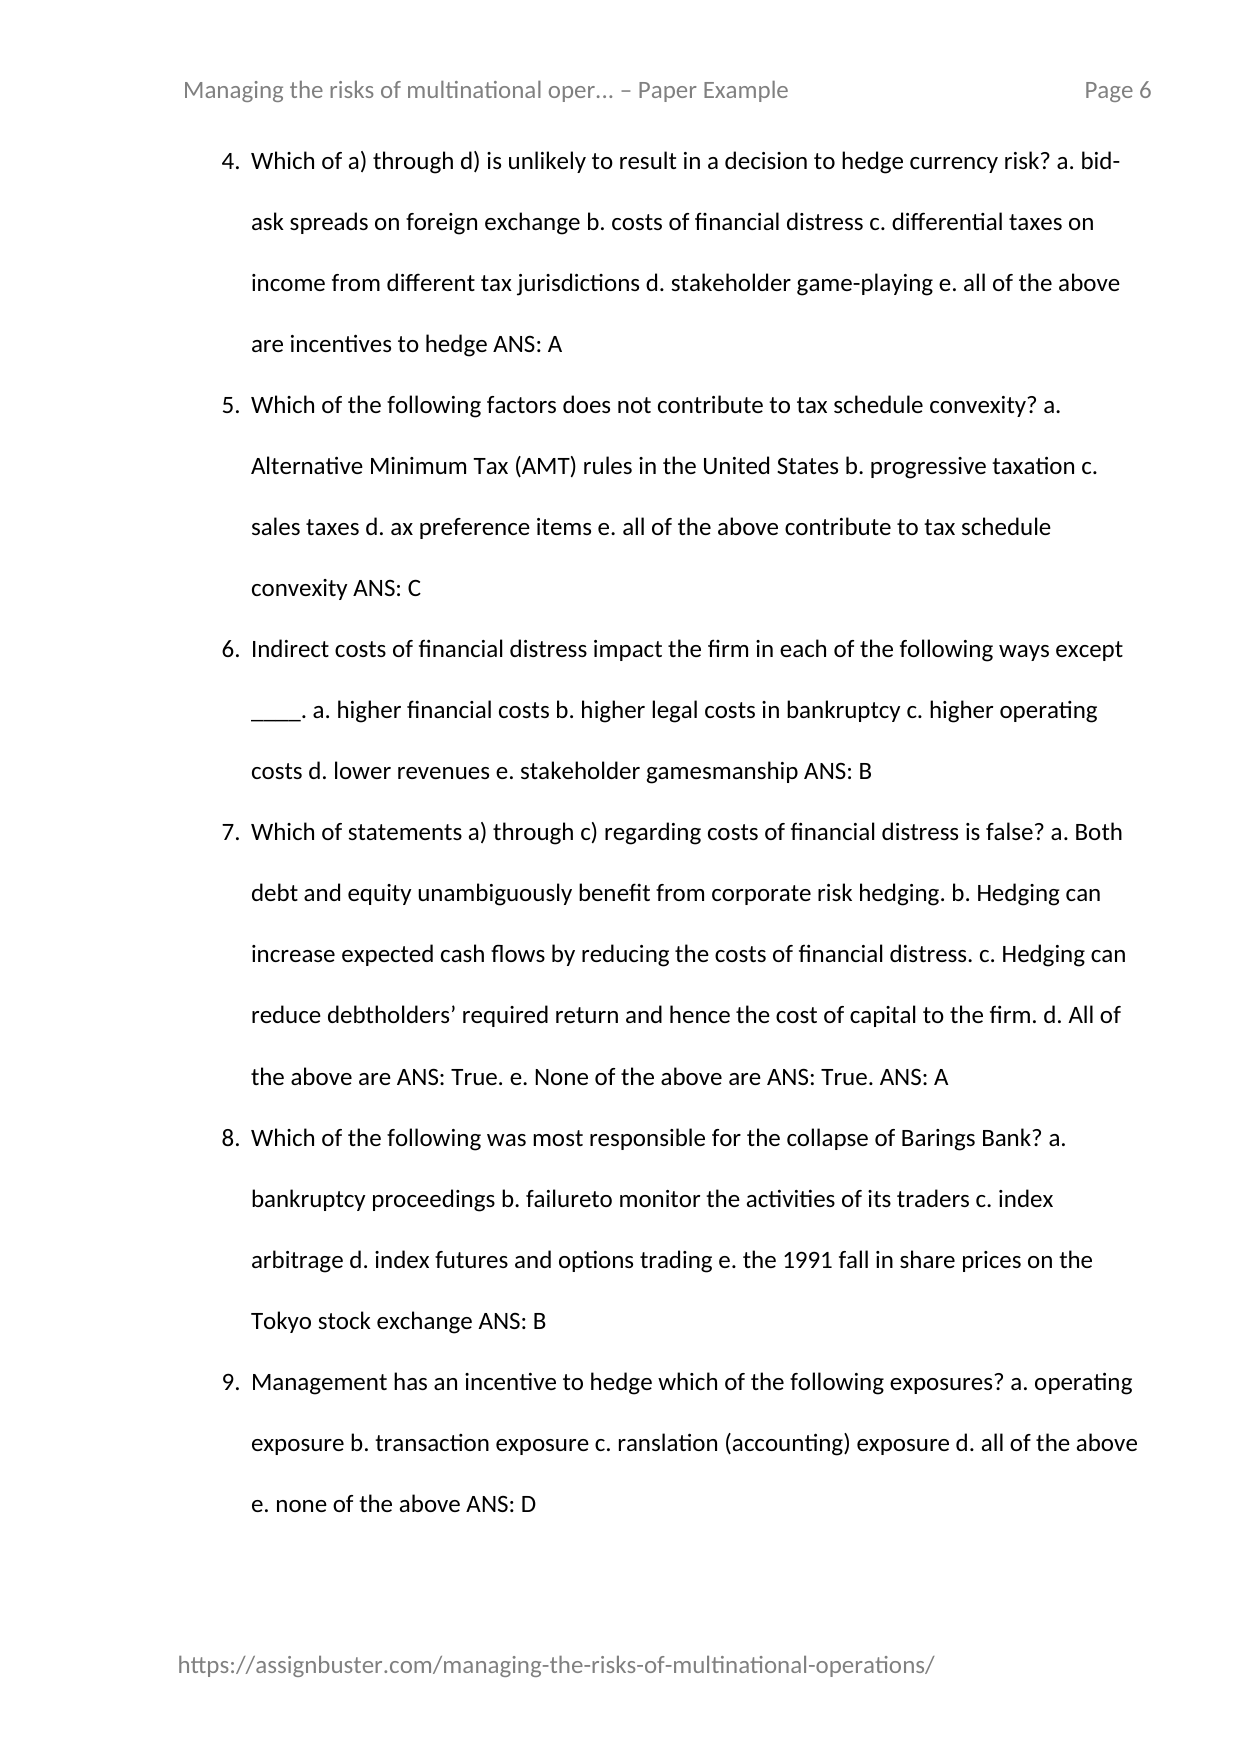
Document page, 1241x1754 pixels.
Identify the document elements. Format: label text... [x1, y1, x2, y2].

list Which of the following factors does not contribute to tax schedule convexity? a. Alternative Minimum Tax (AMT) rules in the United States b. progressive taxation c. sales taxes d. ax preference items e. all of the above contribute to tax schedule convexity ANS: C [221, 389, 1152, 603]
list Indirect costs of financial distress impact the firm in each of the following ways except ____. a. higher financial costs b. higher legal costs in bankruptcy c. higher operating costs d. lower revenues e. stakeholder gamesmanship ANS: B [221, 633, 1152, 786]
list Which of the following was most responsible for the collapse of Barings Bank? a. bankruptcy proceedings b. failureto monitor the activities of its traders c. index arbitrage d. index futures and options trading e. the 1991 fall in share prices on the Tokyo stock exchange ANS: B [221, 1122, 1152, 1335]
list Which of a) through d) is unlikely to result in a decision to hedge currency risk? a. bid-ask spreads on foreign exchange b. costs of financial distress c. differential taxes on income from different tax jurisdictions d. stakeholder game-playing e. all of the above are incentives to hedge ANS: A [221, 145, 1152, 359]
list Management has an incentive to hedge which of the following exposures? a. operating exposure b. transaction exposure c. ranslation (accounting) exposure d. all of the above e. none of the above ANS: D [221, 1366, 1152, 1518]
list Which of statements a) through c) regarding costs of financial distress is false? a. Both debt and equity unambiguously benefit from corporate risk hedging. b. Hedging can increase expected cash flows by reducing the costs of financial distress. c. Hedging can reduce debtholders’ required return and hence the cost of capital to the firm. d. All of the above are ANS: True. e. None of the above are ANS: True. ANS: A [221, 816, 1152, 1091]
